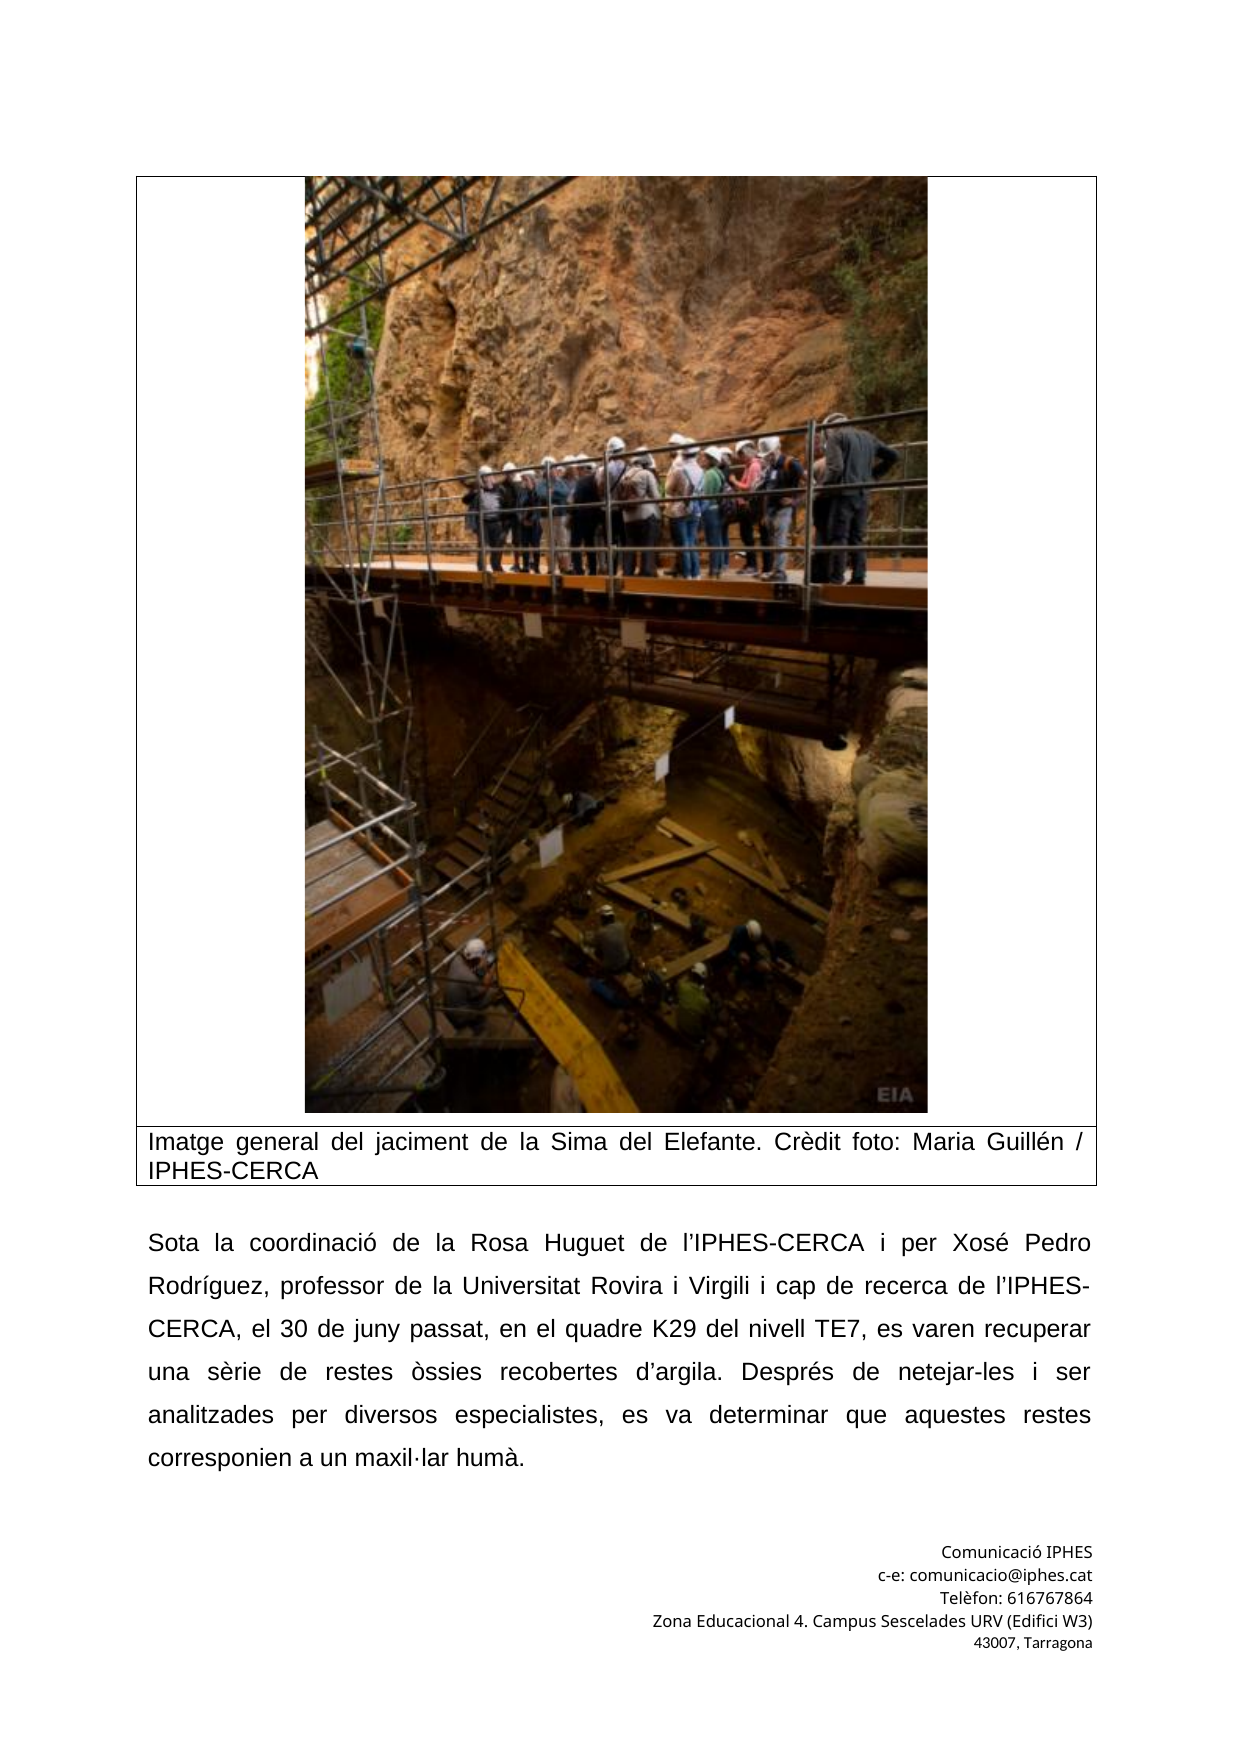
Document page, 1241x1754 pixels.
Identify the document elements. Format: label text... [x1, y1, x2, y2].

picture [304, 176, 928, 1113]
table_cell Imatge general del jaciment de la Sima del Elefante. Crèdit foto: Maria Guillén / IPHES-CERCA [137, 1127, 1096, 1185]
text Sota la coordinació de la Rosa Huguet de l’IPHES-CERCA i per Xosé Pedro Rodríguez, professor de la Universitat Rovira i Virgili i cap de recerca de l’IPHES-CERCA, el 30 de juny passat, en el quadre K29 del nivell TE7, es varen recuperar una sèrie de restes òssies recobertes d’argila. Després de netejar-les i ser analitzades per diversos especialistes, es va determinar que aquestes restes corresponien a un maxil·lar humà. [148, 1228, 1093, 1472]
table_header [137, 177, 1096, 1126]
